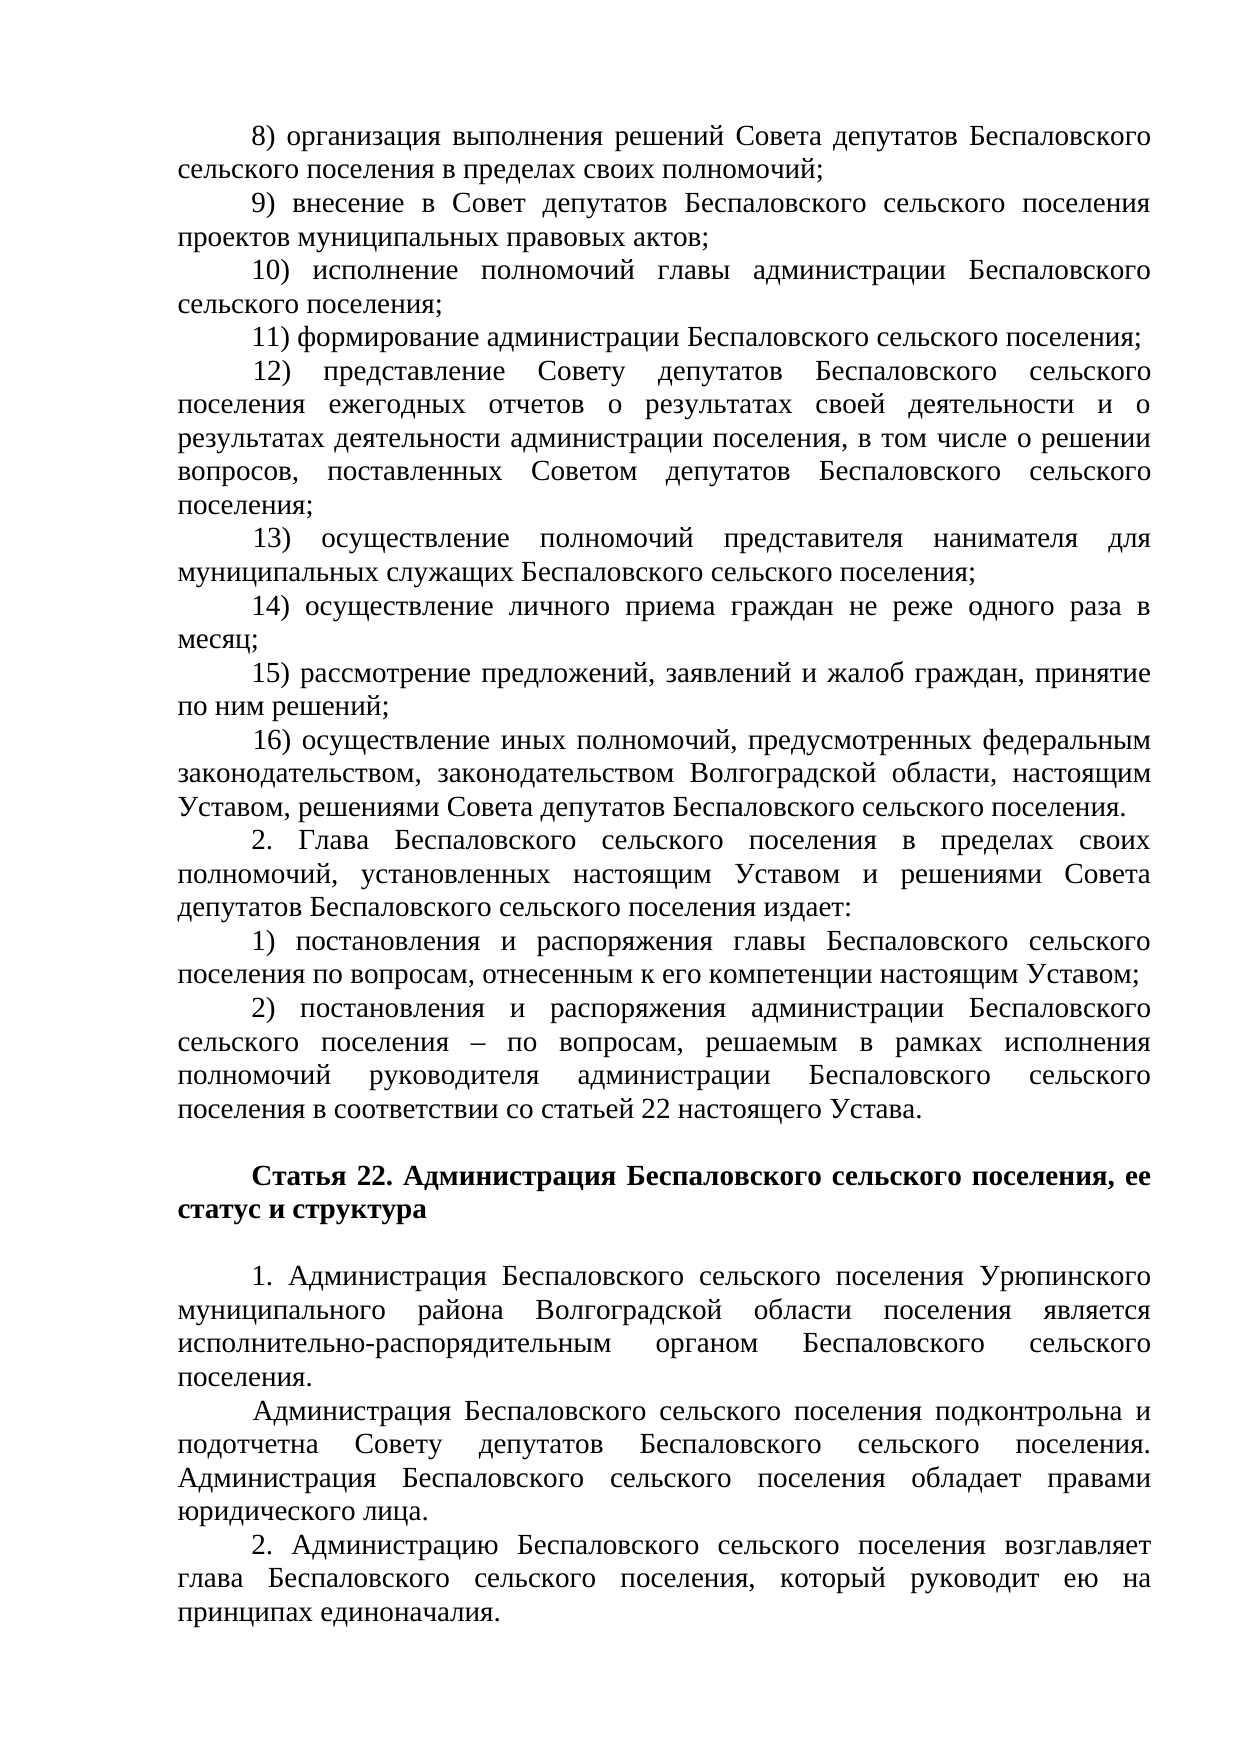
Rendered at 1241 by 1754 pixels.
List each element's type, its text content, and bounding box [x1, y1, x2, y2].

text 8) организация выполнения решений Совета депутатов Беспаловского сельского поселения в пределах своих полномочий; [177, 118, 1152, 185]
text 10) исполнение полномочий главы администрации Беспаловского сельского поселения; [177, 252, 1152, 319]
text 1. Администрация Беспаловского сельского поселения Урюпинского муниципального района Волгоградской области поселения является исполнительно-распорядительным органом Беспаловского сельского поселения. [177, 1258, 1152, 1393]
text 16) осуществление иных полномочий, предусмотренных федеральным законодательством, законодательством Волгоградской области, настоящим Уставом, решениями Совета депутатов Беспаловского сельского поселения. [177, 722, 1152, 822]
text 2. Глава Беспаловского сельского поселения в пределах своих полномочий, установленных настоящим Уставом и решениями Совета депутатов Беспаловского сельского поселения издает: [177, 822, 1152, 923]
text 15) рассмотрение предложений, заявлений и жалоб граждан, принятие по ним решений; [177, 655, 1152, 722]
text 9) внесение в Совет депутатов Беспаловского сельского поселения проектов муниципальных правовых актов; [177, 185, 1152, 252]
text Статья 22. Администрация Беспаловского сельского поселения, ее статус и структура [177, 1158, 1152, 1225]
text 14) осуществление личного приема граждан не реже одного раза в месяц; [177, 588, 1152, 655]
text Администрация Беспаловского сельского поселения подконтрольна и подотчетна Совету депутатов Беспаловского сельского поселения. Администрация Беспаловского сельского поселения обладает правами юридического лица. [177, 1393, 1152, 1527]
text 2) постановления и распоряжения администрации Беспаловского сельского поселения – по вопросам, решаемым в рамках исполнения полномочий руководителя администрации Беспаловского сельского поселения в соответствии со статьей 22 настоящего Устава. [177, 990, 1152, 1124]
text 11) формирование администрации Беспаловского сельского поселения; [177, 319, 1152, 353]
text 2. Администрацию Беспаловского сельского поселения возглавляет глава Беспаловского сельского поселения, который руководит ею на принципах единоначалия. [177, 1527, 1152, 1627]
text 12) представление Совету депутатов Беспаловского сельского поселения ежегодных отчетов о результатах своей деятельности и о результатах деятельности администрации поселения, в том числе о решении вопросов, поставленных Советом депутатов Беспаловского сельского поселения; [177, 353, 1152, 521]
text 13) осуществление полномочий представителя нанимателя для муниципальных служащих Беспаловского сельского поселения; [177, 521, 1152, 588]
text 1) постановления и распоряжения главы Беспаловского сельского поселения по вопросам, отнесенным к его компетенции настоящим Уставом; [177, 923, 1152, 990]
